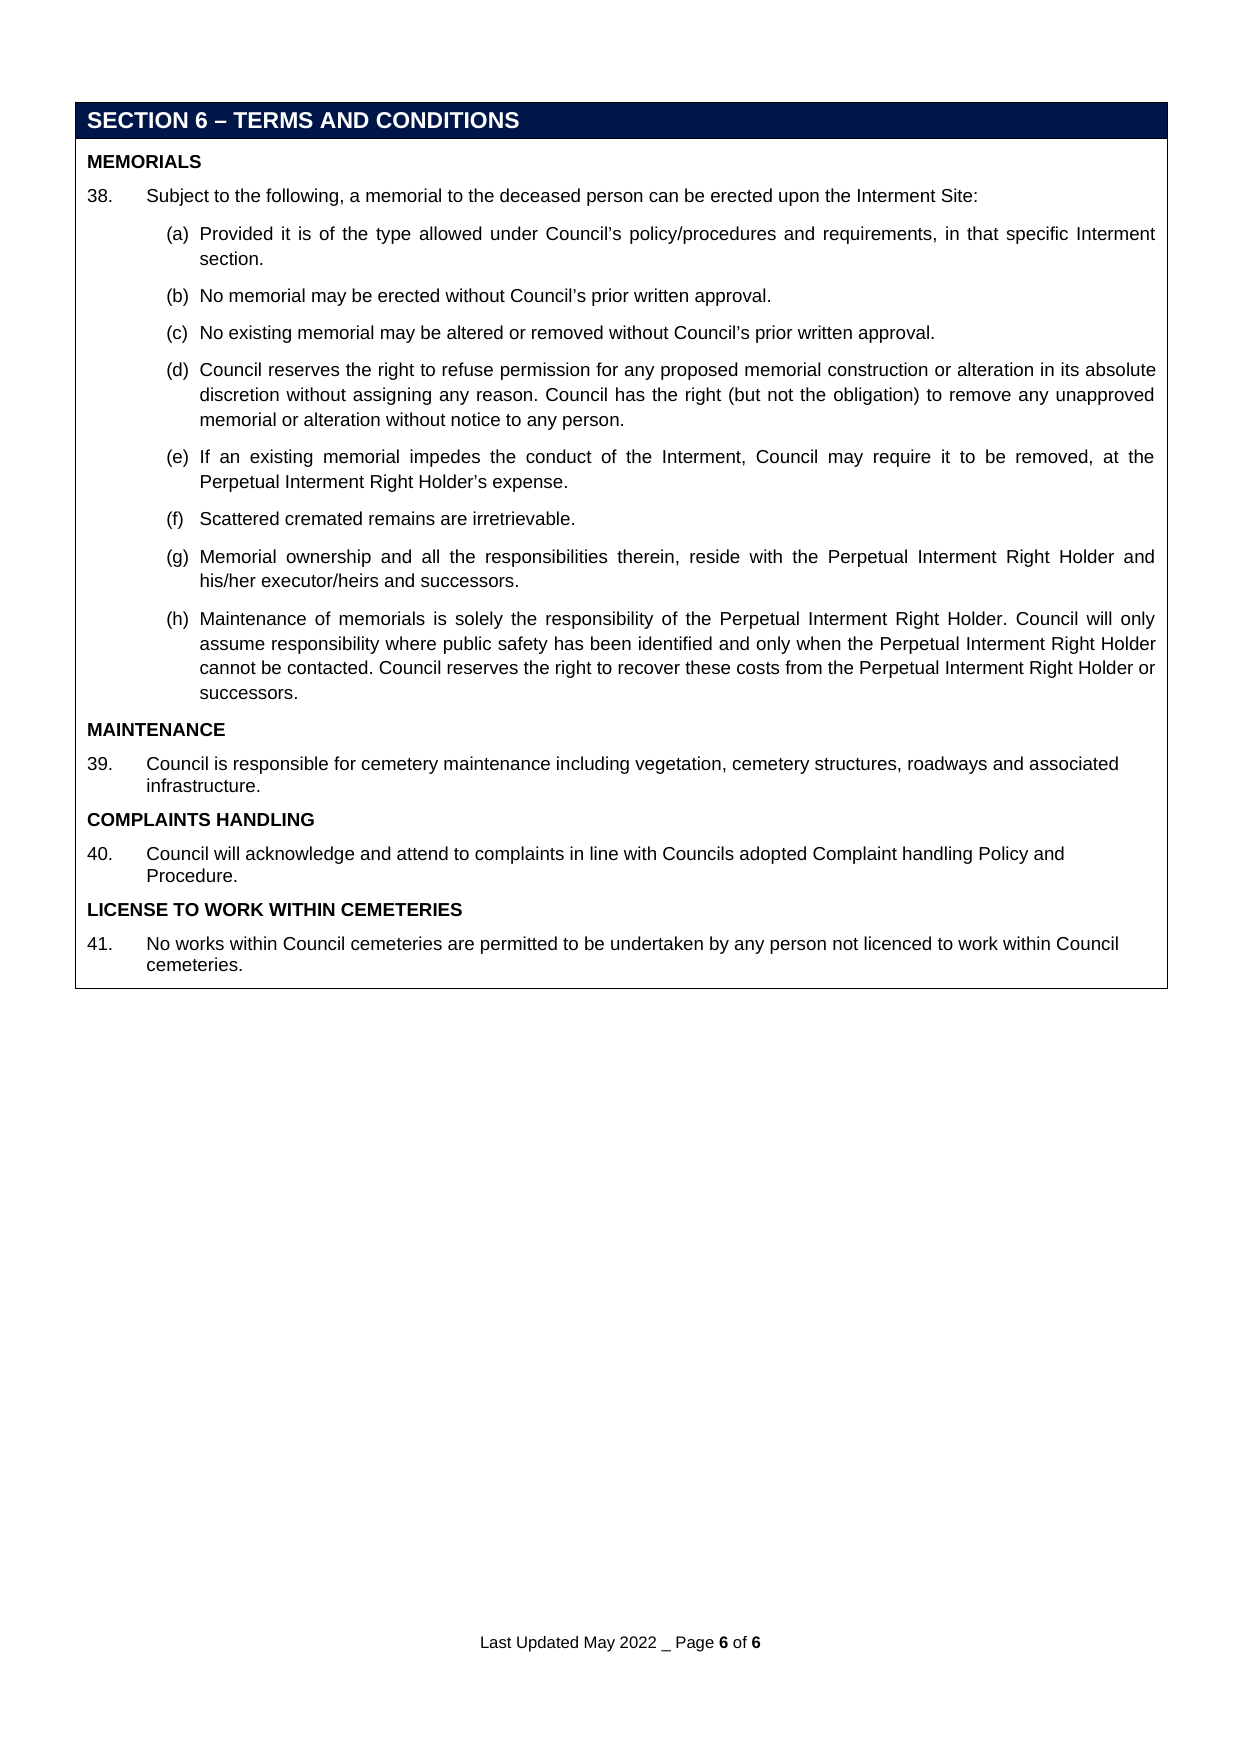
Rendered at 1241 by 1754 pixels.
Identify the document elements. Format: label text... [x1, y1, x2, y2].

table_header SECTION 6 – TERMS AND CONDITIONS [76, 103, 1167, 138]
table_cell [76, 139, 1167, 988]
